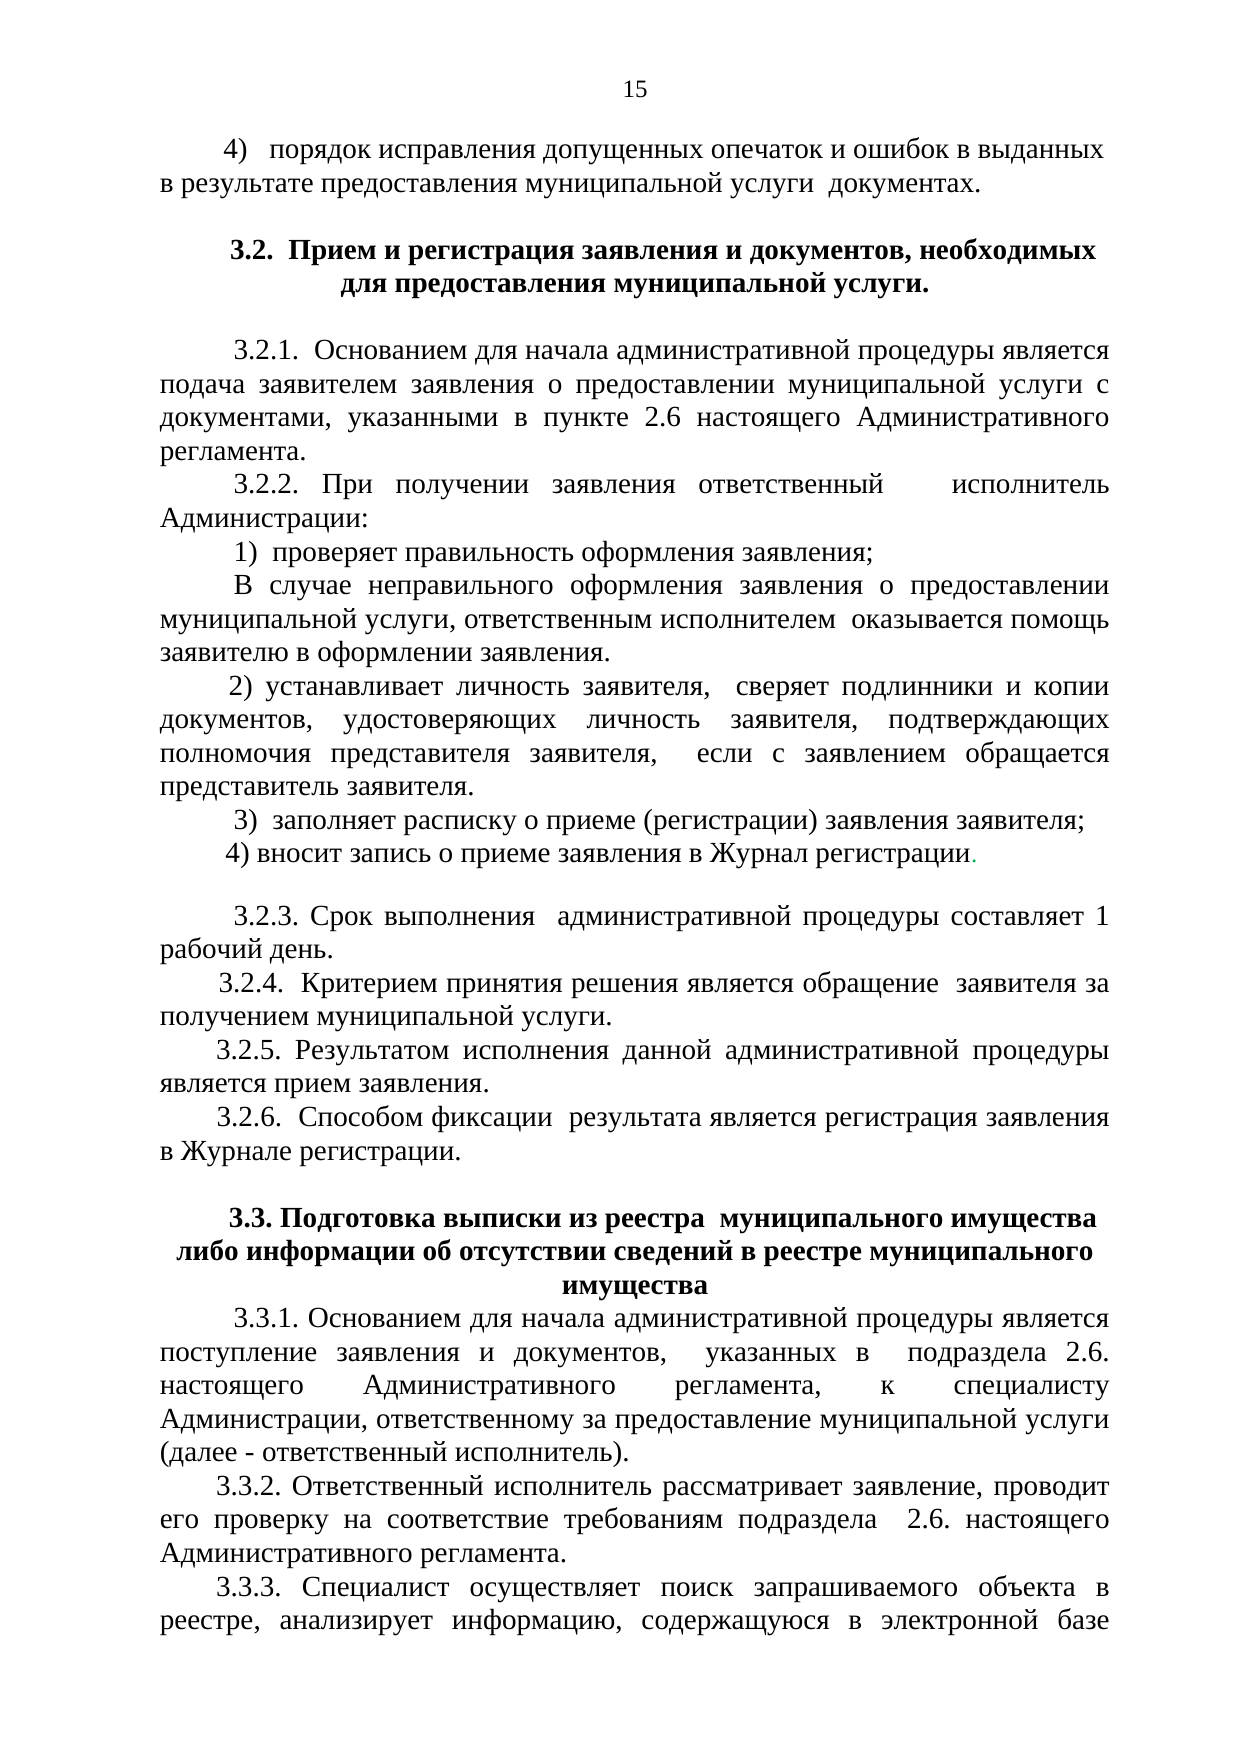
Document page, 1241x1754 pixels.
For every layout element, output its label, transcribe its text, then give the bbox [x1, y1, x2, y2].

text 4) вносит запись о приеме заявления в Журнал регистрации. [159, 836, 1110, 869]
text 3.2.6. Способом фиксации результата является регистрация заявления в Журнале регистрации. [159, 1099, 1110, 1166]
text 2) устанавливает личность заявителя, сверяет подлинники и копии документов, удостоверяющих личность заявителя, подтверждающих полномочия представителя заявителя, если с заявлением обращается представитель заявителя. [159, 668, 1110, 802]
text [159, 1569, 1110, 1636]
text 3) заполняет расписку о приеме (регистрации) заявления заявителя; [159, 802, 1110, 836]
text 3.2.4. Критерием принятия решения является обращение заявителя за получением муниципальной услуги. [159, 965, 1110, 1032]
text 3.2.3. Срок выполнения административной процедуры составляет 1 рабочий день. [159, 898, 1110, 965]
text 3.2.5. Результатом исполнения данной административной процедуры является прием заявления. [159, 1032, 1110, 1099]
text 3.2. Прием и регистрация заявления и документов, необходимых для предоставления муниципальной услуги. [159, 232, 1110, 299]
text 3.3.2. Ответственный исполнитель рассматривает заявление, проводит его проверку на соответствие требованиям подраздела 2.6. настоящего Административного регламента. [159, 1468, 1110, 1569]
text 1) проверяет правильность оформления заявления; [159, 534, 1110, 567]
text 3.3. Подготовка выписки из реестра муниципального имущества либо информации об отсутствии сведений в реестре муниципального имущества [159, 1200, 1110, 1300]
text 4) порядок исправления допущенных опечаток и ошибок в выданных в результате предоставления муниципальной услуги документах. [159, 131, 1110, 198]
text 3.2.1. Основанием для начала административной процедуры является подача заявителем заявления о предоставлении муниципальной услуги с документами, указанными в пункте 2.6 настоящего Административного регламента. [159, 332, 1110, 467]
text В случае неправильного оформления заявления о предоставлении муниципальной услуги, ответственным исполнителем оказывается помощь заявителю в оформлении заявления. [159, 567, 1110, 668]
text 3.3.1. Основанием для начала административной процедуры является поступление заявления и документов, указанных в подраздела 2.6. настоящего Административного регламента, к специалисту Администрации, ответственному за предоставление муниципальной услуги (далее - ответственный исполнитель). [159, 1300, 1110, 1468]
text 3.2.2. При получении заявления ответственный исполнитель Администрации: [159, 467, 1110, 534]
